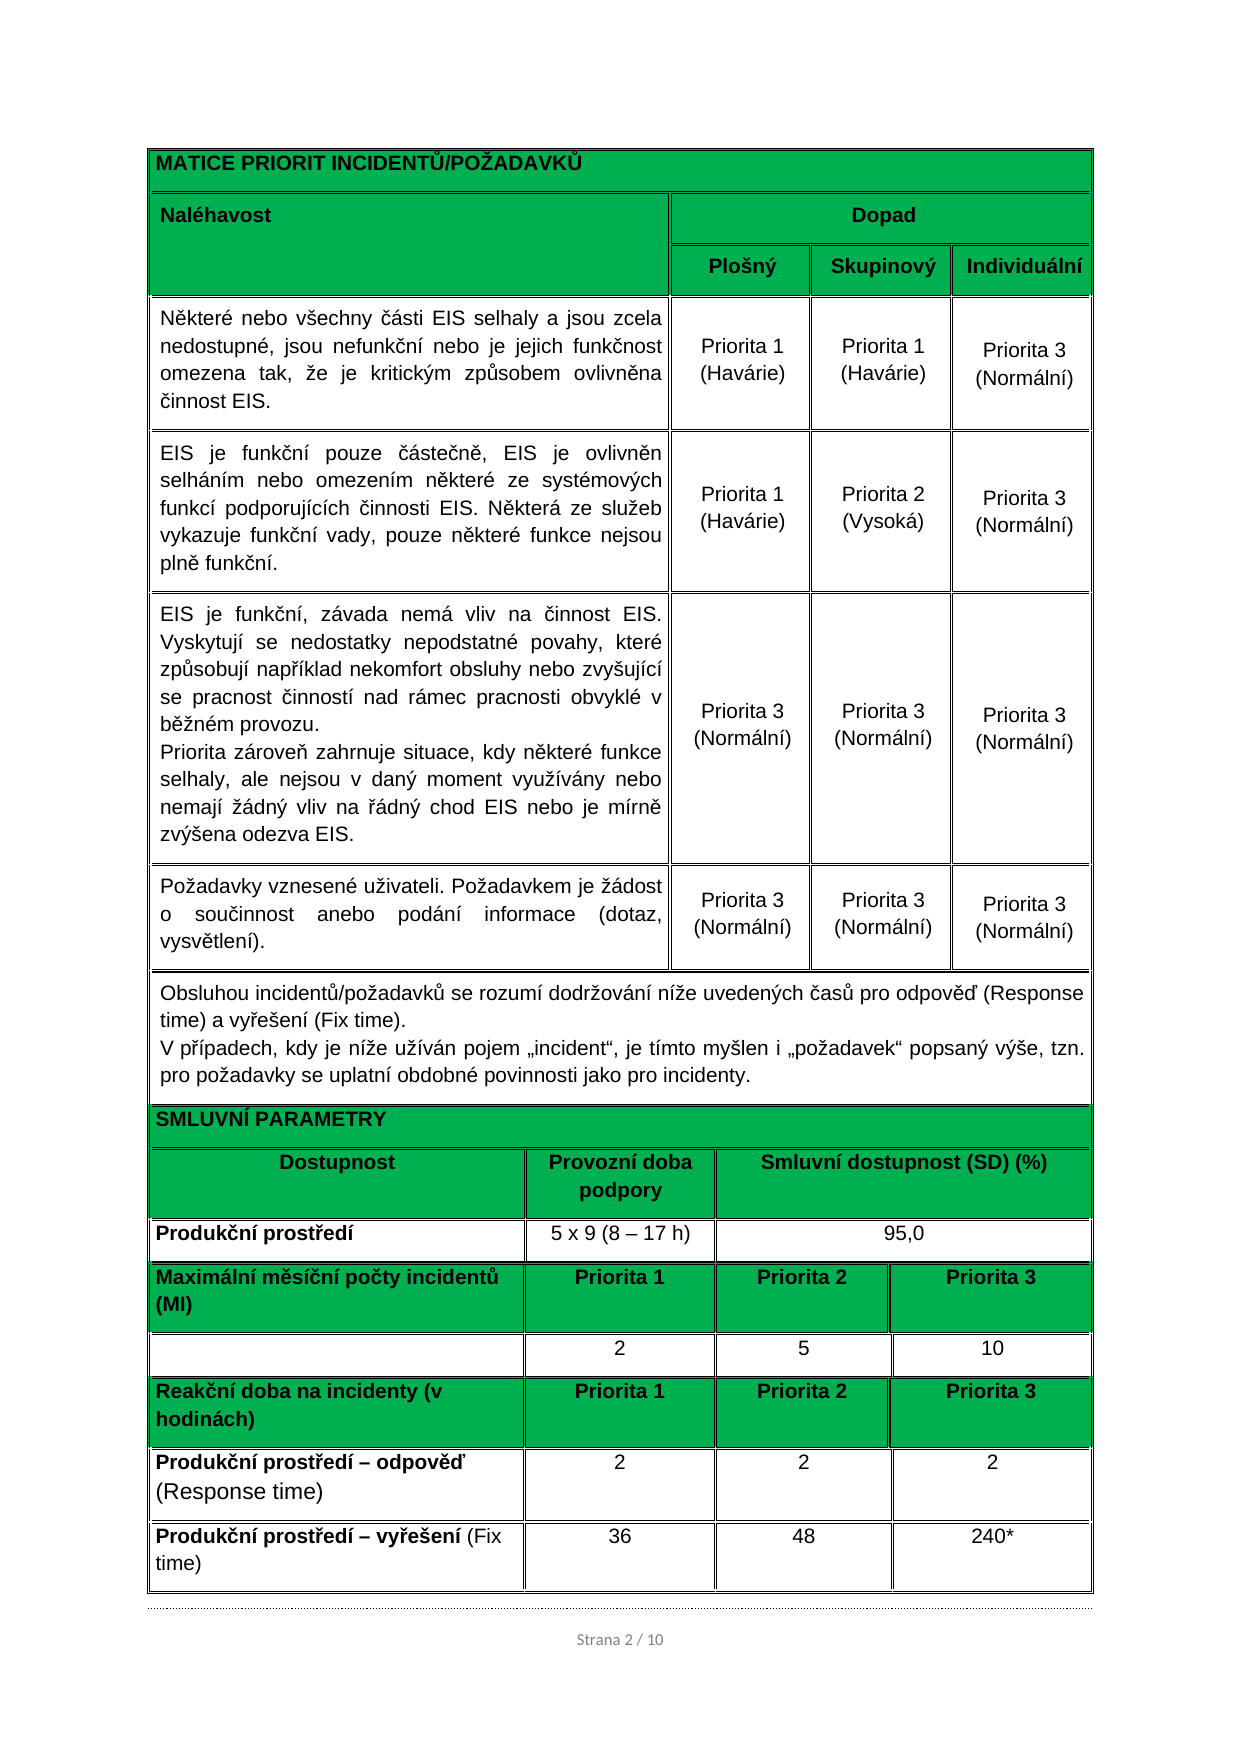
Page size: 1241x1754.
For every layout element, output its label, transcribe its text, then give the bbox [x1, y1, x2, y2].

table_header MATICE PRIORIT INCIDENTŮ/POŽADAVKŮ [150, 151, 1091, 191]
table_cell 48 [715, 1524, 892, 1591]
table_cell Plošný [672, 246, 809, 295]
table_cell 36 [524, 1524, 715, 1591]
table_cell Smluvní dostupnost (SD) (%) [715, 1147, 1093, 1218]
table_cell Individuální [951, 243, 1093, 295]
table_cell [148, 1332, 524, 1376]
table_cell Priorita 3 (Normální) [812, 594, 950, 862]
table_cell Priorita 3 (Normální) [672, 594, 809, 862]
table_cell Priorita 3 (Normální) [812, 866, 950, 969]
table_cell Maximální měsíční počty incidentů (MI) [150, 1261, 523, 1332]
table_cell 240* [892, 1520, 1093, 1591]
table_cell 5 [717, 1335, 891, 1376]
table_cell Produkční prostředí [148, 1218, 526, 1261]
table_cell Produkční prostředí – vyřešení (Fix time) [148, 1520, 524, 1591]
table_cell 10 [892, 1332, 1093, 1376]
table_cell Priorita 3 (Normální) [953, 591, 1091, 862]
table_cell Některé nebo všechny části EIS selhaly a jsou zcela nedostupné, jsou nefunkční nebo je jejich funkčnost omezena tak, že je kritickým způsobem ovlivněna činnost EIS. [150, 295, 668, 429]
table_cell Priorita 3 (Normální) [953, 863, 1091, 969]
table_cell Požadavky vznesené uživateli. Požadavkem je žádost o součinnost anebo podání informace (dotaz, vysvětlení). [150, 863, 668, 969]
table_cell Priorita 2 [717, 1265, 887, 1332]
table_cell Naléhavost [148, 191, 670, 295]
table_cell 2 [894, 1447, 1091, 1520]
table_cell Priorita 3 (Normální) [953, 295, 1091, 429]
table_cell 2 [717, 1450, 891, 1520]
table_cell Skupinový [812, 246, 950, 295]
table_cell Priorita 2 (Vysoká) [812, 432, 950, 591]
table_cell Priorita 1 (Havárie) [672, 298, 809, 429]
table_cell Priorita 3 [891, 1376, 1091, 1447]
table_cell 2 [526, 1335, 714, 1376]
table_cell Obsluhou incidentů/požadavků se rozumí dodržování níže uvedených časů pro odpověď (Response time) a vyřešení (Fix time). V případech, kdy je níže užíván pojem „incident“, je tímto myšlen i „požadavek“ popsaný výše, tzn. pro požadavky se uplatní obdobné povinnosti jako pro incidenty. [148, 969, 1093, 1103]
table_cell Priorita 1 [526, 1265, 714, 1332]
table_cell Priorita 3 (Normální) [951, 429, 1093, 591]
table_cell Priorita 2 [717, 1379, 887, 1447]
table_cell Dopad [670, 191, 1093, 243]
table_cell Priorita 1 (Havárie) [812, 298, 950, 429]
table_cell Provozní doba podpory [527, 1150, 714, 1218]
table_cell SMLUVNÍ PARAMETRY [150, 1104, 1091, 1147]
table_cell Priorita 1 (Havárie) [672, 432, 809, 591]
table_cell Priorita 1 [526, 1379, 714, 1447]
table_cell Reakční doba na incidenty (v hodinách) [150, 1376, 523, 1447]
table_cell Priorita 3 [891, 1261, 1091, 1332]
table_cell EIS je funkční pouze částečně, EIS je ovlivněn selháním nebo omezením některé ze systémových funkcí podporujících činnosti EIS. Některá ze služeb vykazuje funkční vady, pouze některé funkce nejsou plně funkční. [148, 429, 670, 591]
table_cell Produkční prostředí – odpověď (Response time) [150, 1447, 523, 1520]
table_cell Dostupnost [148, 1147, 526, 1218]
table_cell Priorita 3 (Normální) [672, 866, 809, 969]
table_cell 5 x 9 (8 – 17 h) [527, 1221, 714, 1261]
table_cell 2 [526, 1450, 714, 1520]
table_cell 95,0 [715, 1218, 1093, 1261]
table_cell EIS je funkční, závada nemá vliv na činnost EIS. Vyskytují se nedostatky nepodstatné povahy, které způsobují například nekomfort obsluhy nebo zvyšující se pracnost činností nad rámec pracnosti obvyklé v běžném provozu. Priorita zároveň zahrnuje situace, kdy některé funkce selhaly, ale nejsou v daný moment využívány nebo nemají žádný vliv na řádný chod EIS nebo je mírně zvýšena odezva EIS. [150, 591, 668, 862]
